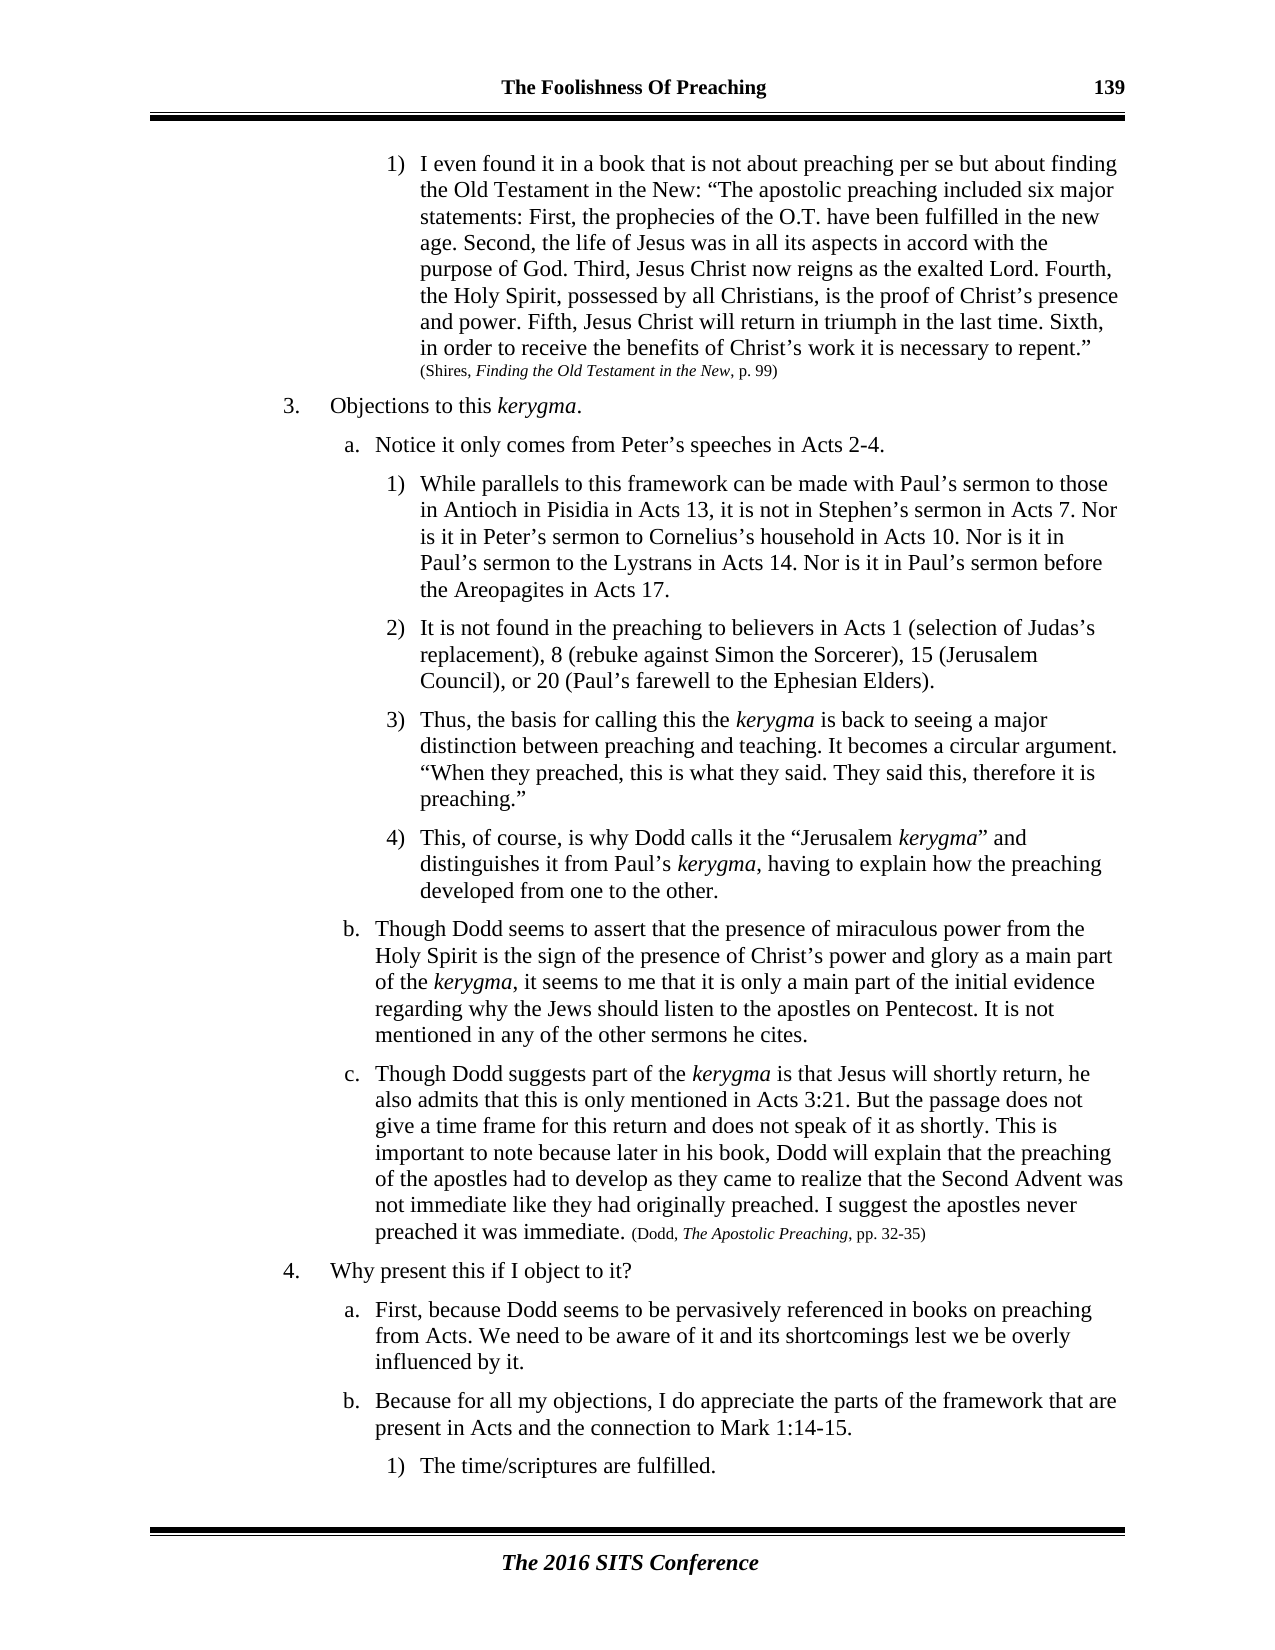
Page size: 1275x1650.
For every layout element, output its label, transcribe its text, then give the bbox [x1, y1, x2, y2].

list The time/scriptures are fulfilled. [405, 1452, 1125, 1479]
list Thus, the basis for calling this the kerygma is back to seeing a major distinction between preaching and teaching. It becomes a circular argument. “When they preached, this is what they said. They said this, therefore it is preaching.” [405, 706, 1125, 811]
list I even found it in a book that is not about preaching per se but about finding the Old Testament in the New: “The apostolic preaching included six major statements: First, the prophecies of the O.T. have been fulfilled in the new age. Second, the life of Jesus was in all its aspects in accord with the purpose of God. Third, Jesus Christ now reigns as the exalted Lord. Fourth, the Holy Spirit, possessed by all Christians, is the proof of Christ’s presence and power. Fifth, Jesus Christ will return in triumph in the last time. Sixth, in order to receive the benefits of Christ’s work it is necessary to repent.” (Shires, Finding the Old Testament in the New, p. 99) [405, 150, 1125, 380]
list This, of course, is why Dodd calls it the “Jerusalem kerygma” and distinguishes it from Paul’s kerygma, having to explain how the preaching developed from one to the other. [405, 824, 1125, 903]
list Why present this if I object to it? [300, 1257, 1125, 1283]
list First, because Dodd seems to be pervasively referenced in books on preaching from Acts. We need to be aware of it and its shortcomings lest we be overly influenced by it. [360, 1296, 1125, 1375]
list Though Dodd seems to assert that the presence of miraculous power from the Holy Spirit is the sign of the presence of Christ’s power and glory as a main part of the kerygma, it seems to me that it is only a main part of the initial evidence regarding why the Jews should listen to the apostles on Pentecost. It is not mentioned in any of the other sermons he cites. [360, 916, 1125, 1047]
list Though Dodd suggests part of the kerygma is that Jesus will shortly return, he also admits that this is only mentioned in Acts 3:21. But the passage does not give a time frame for this return and does not speak of it as shortly. This is important to note because later in his book, Dodd will explain that the preaching of the apostles had to develop as they came to realize that the Second Advent was not immediate like they had originally preached. I suggest the apostles never preached it was immediate. (Dodd, The Apostolic Preaching, pp. 32-35) [360, 1060, 1125, 1244]
list While parallels to this framework can be made with Paul’s sermon to those in Antioch in Pisidia in Acts 13, it is not in Stephen’s sermon in Acts 7. Nor is it in Peter’s sermon to Cornelius’s household in Acts 10. Nor is it in Paul’s sermon to the Lystrans in Acts 14. Nor is it in Paul’s sermon before the Areopagites in Acts 17. [405, 470, 1125, 602]
list Objections to this kerygma. [300, 392, 1125, 419]
list Notice it only comes from Peter’s speeches in Acts 2-4. [360, 431, 1125, 458]
list Because for all my objections, I do appreciate the parts of the framework that are present in Acts and the connection to Mark 1:14-15. [360, 1387, 1125, 1440]
list It is not found in the preaching to believers in Acts 1 (selection of Judas’s replacement), 8 (rebuke against Simon the Sorcerer), 15 (Jerusalem Council), or 20 (Paul’s farewell to the Ephesian Elders). [405, 614, 1125, 693]
